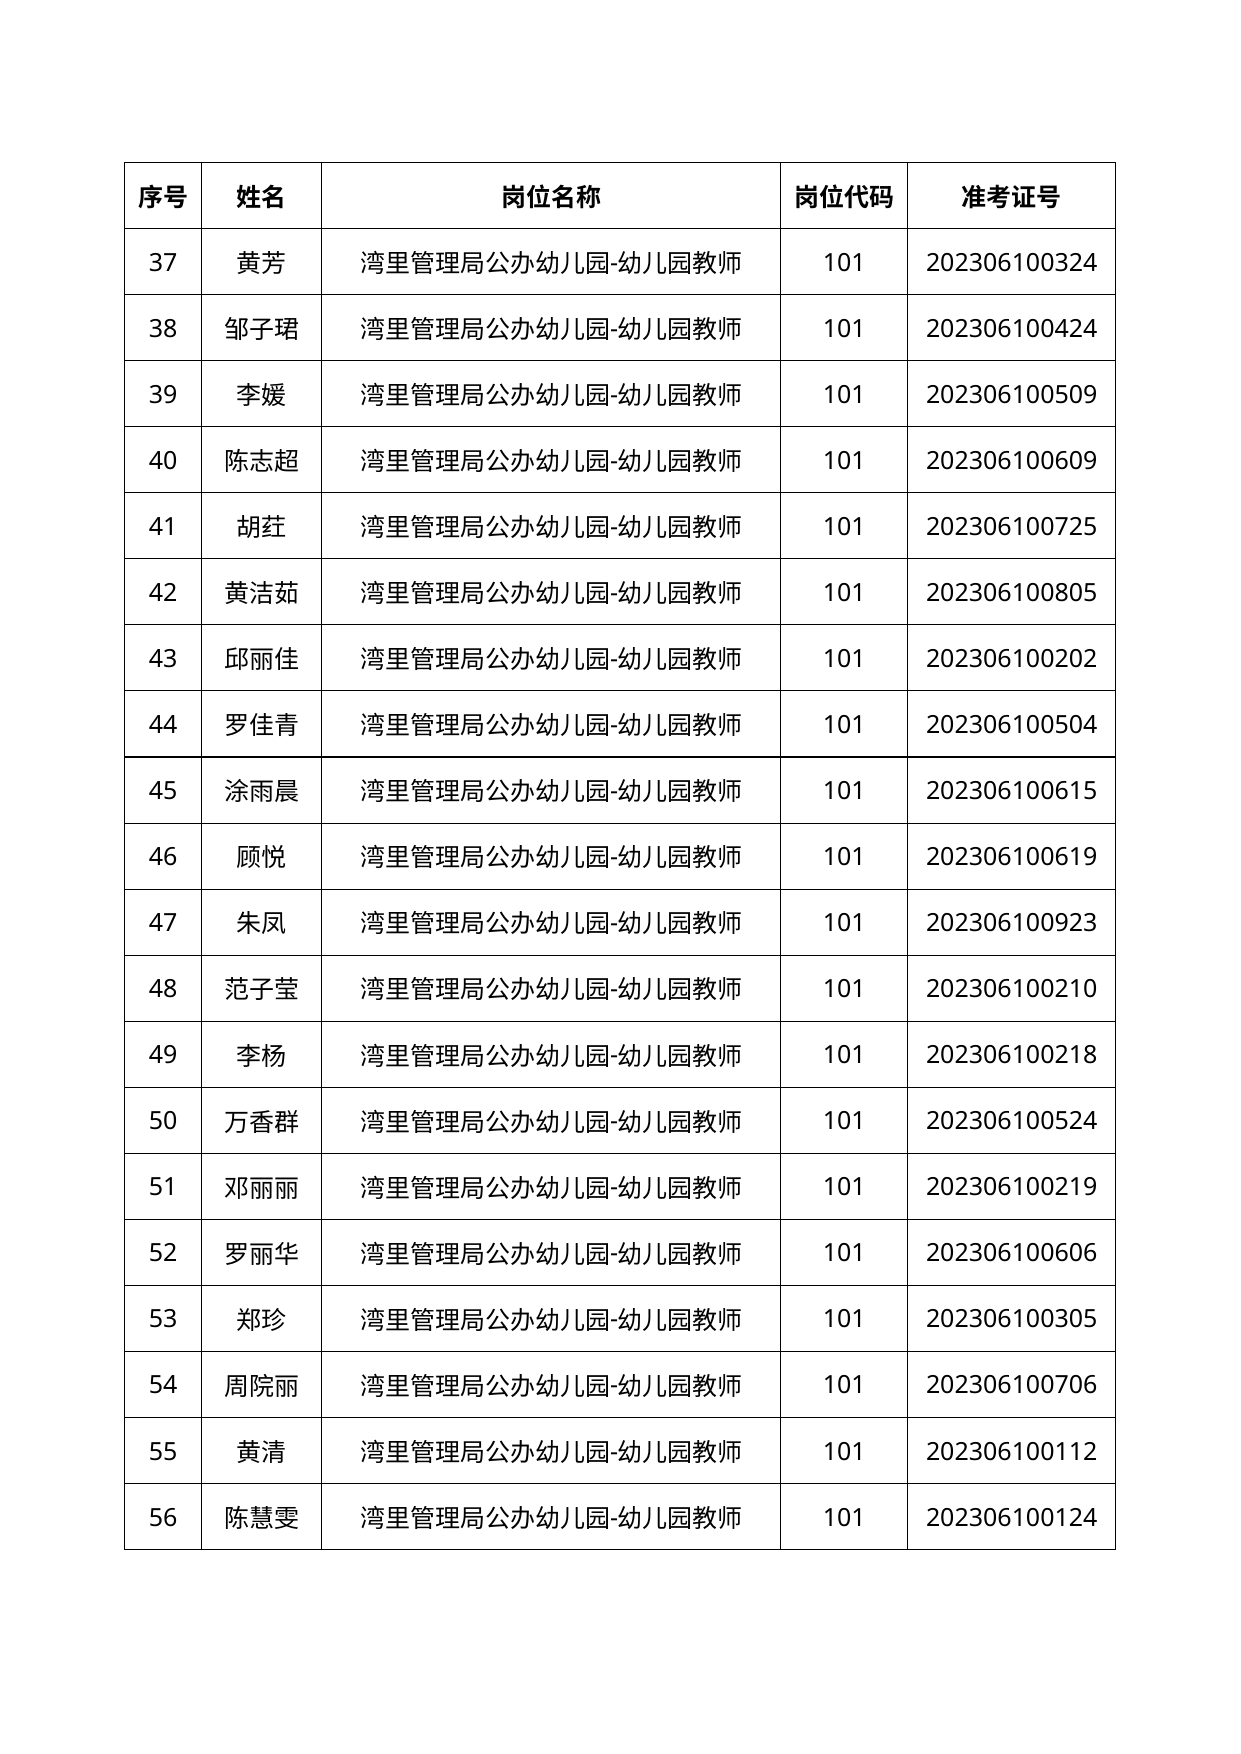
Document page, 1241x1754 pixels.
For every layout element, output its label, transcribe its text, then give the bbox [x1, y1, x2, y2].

table_cell 101 [781, 1352, 907, 1417]
table_cell 51 [125, 1154, 201, 1219]
table_cell 44 [125, 691, 201, 756]
table_cell 101 [781, 229, 907, 294]
table_cell 101 [781, 295, 907, 360]
table_cell 202306100202 [908, 625, 1115, 690]
table_cell 涂雨晨 [202, 758, 321, 822]
table_header 岗位代码 [781, 163, 907, 228]
table_cell 黄芳 [202, 229, 321, 294]
table_cell 湾里管理局公办幼儿园-幼儿园教师 [322, 1286, 780, 1351]
table_cell 202306100509 [908, 361, 1115, 426]
table_cell 湾里管理局公办幼儿园-幼儿园教师 [322, 758, 780, 822]
table_cell 101 [781, 691, 907, 756]
table_cell 50 [125, 1088, 201, 1153]
table_header 序号 [125, 163, 201, 228]
table_cell 202306100619 [908, 824, 1115, 888]
table_cell 101 [781, 1154, 907, 1219]
table_cell 湾里管理局公办幼儿园-幼儿园教师 [322, 1484, 780, 1549]
table_cell 湾里管理局公办幼儿园-幼儿园教师 [322, 824, 780, 888]
table_cell 202306100219 [908, 1154, 1115, 1219]
table_cell 湾里管理局公办幼儿园-幼儿园教师 [322, 1154, 780, 1219]
table_cell 万香群 [202, 1088, 321, 1153]
table_cell 101 [781, 559, 907, 624]
table_cell 41 [125, 493, 201, 558]
table_cell 202306100706 [908, 1352, 1115, 1417]
table_cell 湾里管理局公办幼儿园-幼儿园教师 [322, 956, 780, 1021]
table_cell 朱凤 [202, 890, 321, 954]
table_cell 202306100324 [908, 229, 1115, 294]
table_cell 邓丽丽 [202, 1154, 321, 1219]
table_cell 101 [781, 1220, 907, 1285]
table_cell 37 [125, 229, 201, 294]
table_cell 邱丽佳 [202, 625, 321, 690]
table_cell 李媛 [202, 361, 321, 426]
table_cell 202306100504 [908, 691, 1115, 756]
table_cell 湾里管理局公办幼儿园-幼儿园教师 [322, 691, 780, 756]
table_cell 101 [781, 824, 907, 888]
table_cell 42 [125, 559, 201, 624]
table_cell 湾里管理局公办幼儿园-幼儿园教师 [322, 890, 780, 954]
table_cell 101 [781, 758, 907, 822]
table_cell 湾里管理局公办幼儿园-幼儿园教师 [322, 229, 780, 294]
table_cell 101 [781, 1484, 907, 1549]
table_cell 38 [125, 295, 201, 360]
table_cell 湾里管理局公办幼儿园-幼儿园教师 [322, 295, 780, 360]
table_cell 202306100923 [908, 890, 1115, 954]
table_cell 202306100218 [908, 1022, 1115, 1087]
table_cell 55 [125, 1418, 201, 1483]
table_header 姓名 [202, 163, 321, 228]
table_cell 101 [781, 361, 907, 426]
table_cell 52 [125, 1220, 201, 1285]
table_cell 101 [781, 1286, 907, 1351]
table_cell 202306100615 [908, 758, 1115, 822]
table_cell 罗佳青 [202, 691, 321, 756]
table_cell 湾里管理局公办幼儿园-幼儿园教师 [322, 1220, 780, 1285]
table_cell 陈志超 [202, 427, 321, 492]
table_cell 101 [781, 1418, 907, 1483]
table_cell 43 [125, 625, 201, 690]
table_cell 邹子珺 [202, 295, 321, 360]
table_cell 罗丽华 [202, 1220, 321, 1285]
table_cell 陈慧雯 [202, 1484, 321, 1549]
table_cell 48 [125, 956, 201, 1021]
table_cell 202306100609 [908, 427, 1115, 492]
table_cell 40 [125, 427, 201, 492]
table_cell 湾里管理局公办幼儿园-幼儿园教师 [322, 1418, 780, 1483]
table_cell 101 [781, 427, 907, 492]
table_cell 顾悦 [202, 824, 321, 888]
table_cell 黄洁茹 [202, 559, 321, 624]
table_cell 湾里管理局公办幼儿园-幼儿园教师 [322, 1088, 780, 1153]
table_cell 湾里管理局公办幼儿园-幼儿园教师 [322, 559, 780, 624]
table_cell 202306100210 [908, 956, 1115, 1021]
table_cell 46 [125, 824, 201, 888]
table_cell 49 [125, 1022, 201, 1087]
table_cell 范子莹 [202, 956, 321, 1021]
table_cell 周院丽 [202, 1352, 321, 1417]
table_cell 湾里管理局公办幼儿园-幼儿园教师 [322, 361, 780, 426]
table_cell 湾里管理局公办幼儿园-幼儿园教师 [322, 1022, 780, 1087]
table_cell 47 [125, 890, 201, 954]
table_cell 54 [125, 1352, 201, 1417]
table_cell 202306100305 [908, 1286, 1115, 1351]
table_cell 202306100524 [908, 1088, 1115, 1153]
table_cell 202306100112 [908, 1418, 1115, 1483]
table_cell 53 [125, 1286, 201, 1351]
table_cell 101 [781, 625, 907, 690]
table_cell 101 [781, 1088, 907, 1153]
table_cell 202306100606 [908, 1220, 1115, 1285]
table_cell 202306100424 [908, 295, 1115, 360]
table_cell 湾里管理局公办幼儿园-幼儿园教师 [322, 1352, 780, 1417]
table_cell 101 [781, 956, 907, 1021]
table_cell 101 [781, 1022, 907, 1087]
table_cell 湾里管理局公办幼儿园-幼儿园教师 [322, 625, 780, 690]
table_header 岗位名称 [322, 163, 780, 228]
table_cell 101 [781, 890, 907, 954]
table_cell 45 [125, 758, 201, 822]
table_header 准考证号 [908, 163, 1115, 228]
table_cell 李杨 [202, 1022, 321, 1087]
table_cell 202306100805 [908, 559, 1115, 624]
table_cell 56 [125, 1484, 201, 1549]
table_cell 郑珍 [202, 1286, 321, 1351]
table_cell 黄清 [202, 1418, 321, 1483]
table_cell 胡荭 [202, 493, 321, 558]
table_cell 202306100124 [908, 1484, 1115, 1549]
table_cell 39 [125, 361, 201, 426]
table_cell 湾里管理局公办幼儿园-幼儿园教师 [322, 427, 780, 492]
table_cell 湾里管理局公办幼儿园-幼儿园教师 [322, 493, 780, 558]
table_cell 202306100725 [908, 493, 1115, 558]
table_cell 101 [781, 493, 907, 558]
